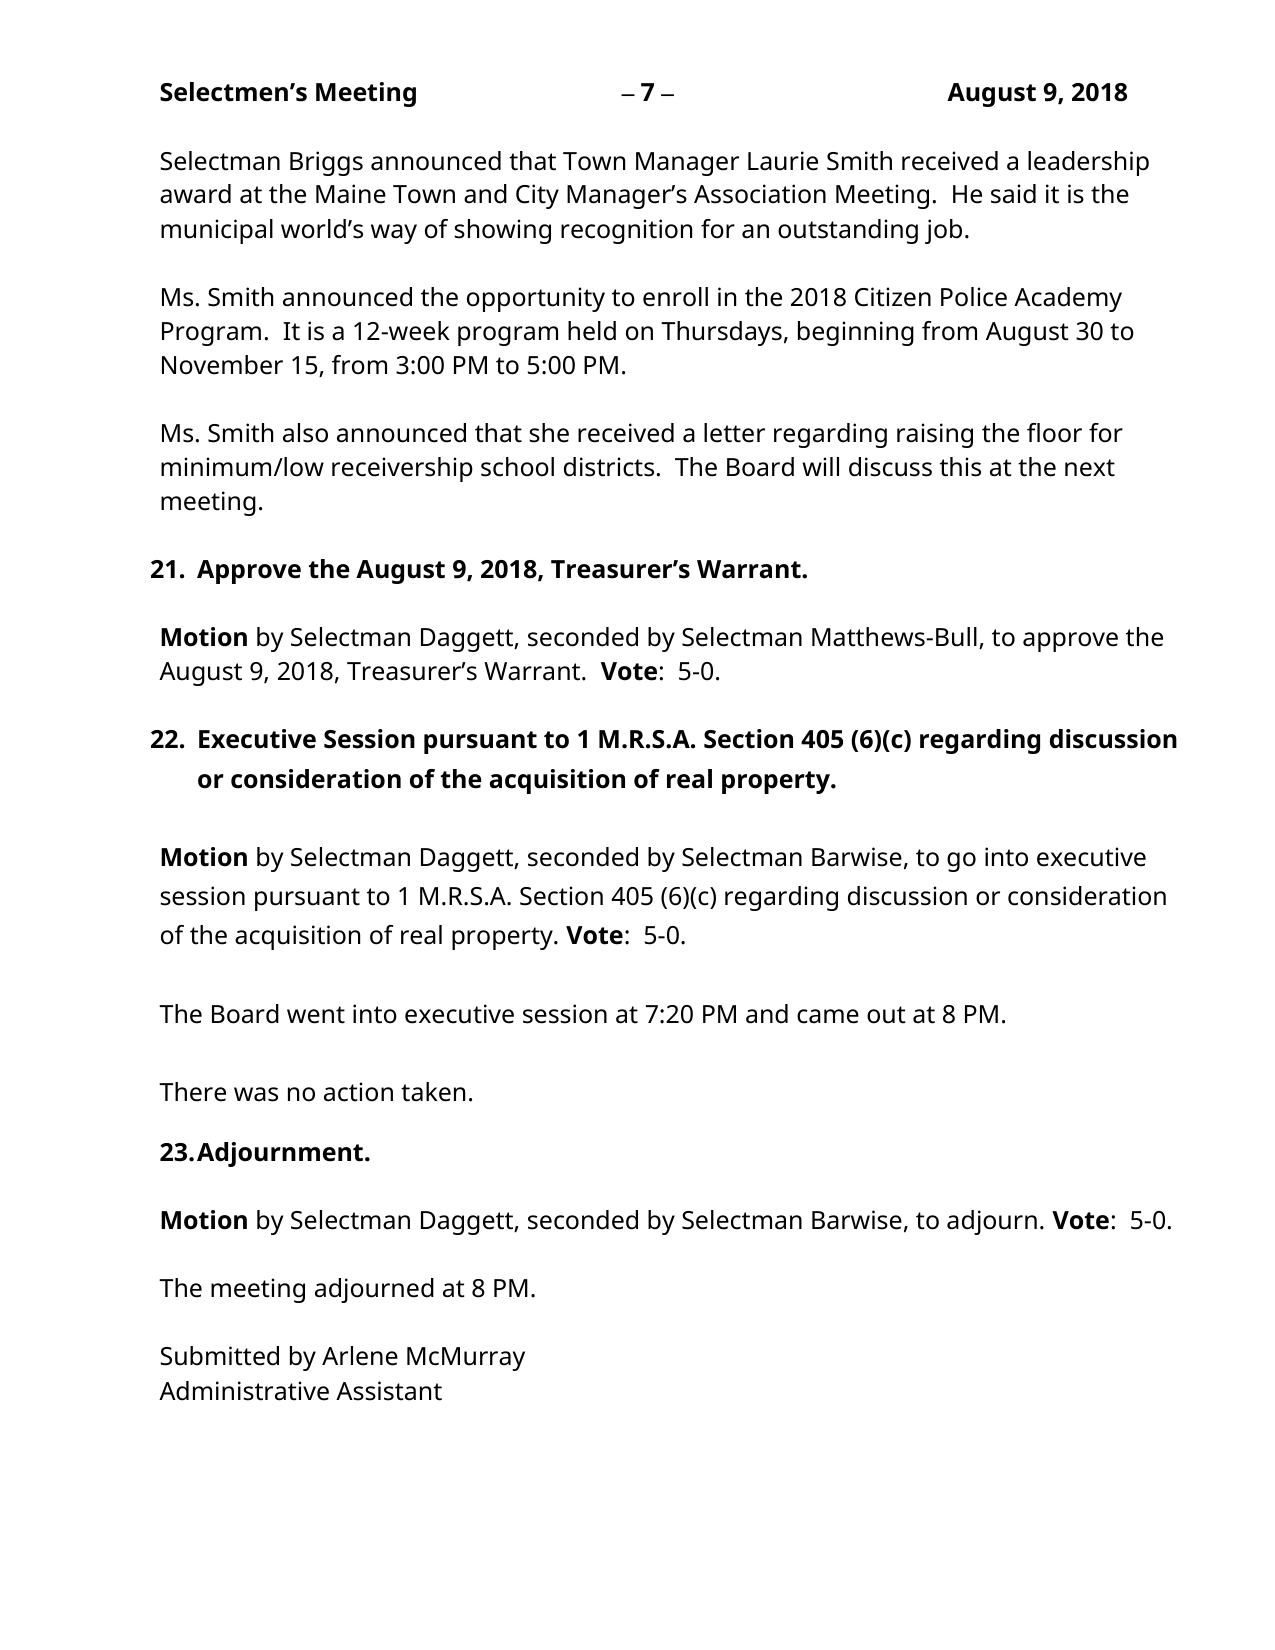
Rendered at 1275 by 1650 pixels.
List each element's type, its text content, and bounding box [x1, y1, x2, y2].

list Executive Session pursuant to 1 M.R.S.A. Section 405 (6)(c) regarding discussion or consideration of the acquisition of real property. [150, 722, 1181, 795]
list Motion by Selectman Daggett, seconded by Selectman Barwise, to go into executive session pursuant to 1 M.R.S.A. Section 405 (6)(c) regarding discussion or consideration of the acquisition of real property. Vote: 5-0. [159, 840, 1181, 952]
text The meeting adjourned at 8 PM. [159, 1271, 1181, 1305]
list The Board went into executive session at 7:20 PM and came out at 8 PM. [159, 996, 1181, 1030]
text Selectman Briggs announced that Town Manager Laurie Smith received a leadership award at the Maine Town and City Manager’s Association Meeting. He said it is the municipal world’s way of showing recognition for an outstanding job. [159, 143, 1181, 245]
text Motion by Selectman Daggett, seconded by Selectman Barwise, to adjourn. Vote: 5-0. [159, 1203, 1181, 1237]
text Motion by Selectman Daggett, seconded by Selectman Matthews-Bull, to approve the August 9, 2018, Treasurer’s Warrant. Vote: 5-0. [159, 620, 1181, 688]
text Ms. Smith also announced that she received a letter regarding raising the floor for minimum/low receivership school districts. The Board will discuss this at the next meeting. [159, 416, 1181, 518]
list Adjournment. [159, 1135, 1181, 1169]
text Administrative Assistant [159, 1373, 1181, 1407]
text Ms. Smith announced the opportunity to enroll in the 2018 Citizen Police Academy Program. It is a 12-week program held on Thursdays, beginning from August 30 to November 15, from 3:00 PM to 5:00 PM. [159, 279, 1181, 382]
list There was no action taken. [159, 1075, 1181, 1109]
text Submitted by Arlene McMurray [159, 1339, 1181, 1373]
list Approve the August 9, 2018, Treasurer’s Warrant. [150, 552, 1181, 586]
